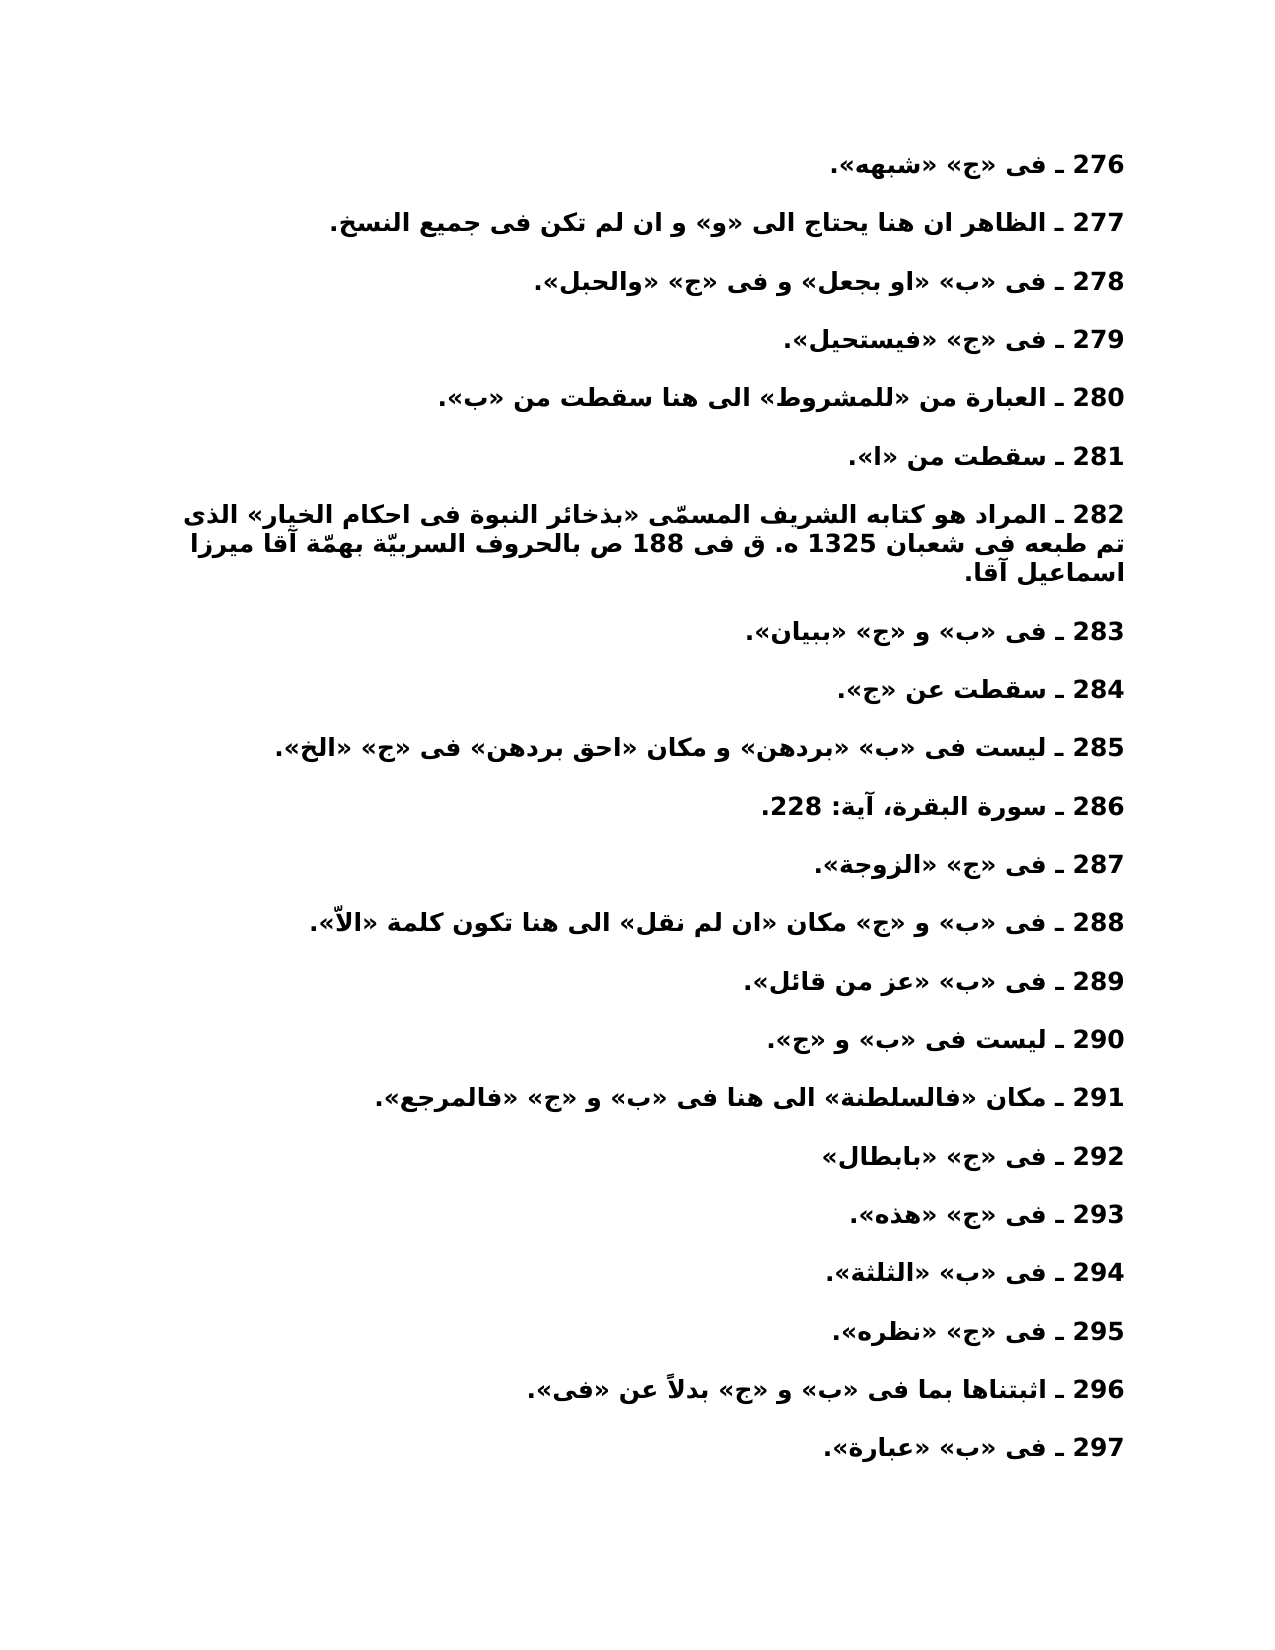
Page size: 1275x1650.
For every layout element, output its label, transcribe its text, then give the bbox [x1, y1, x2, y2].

text 276 ـ فى «ج» «شبهه». [150, 150, 1125, 179]
text 280 ـ العبارة من «للمشروط» الى هنا سقطت من «ب». [150, 383, 1125, 412]
text 279 ـ فى «ج» «فيستحيل». [150, 325, 1125, 354]
text 289 ـ فى «ب» «عز من قائل». [150, 967, 1125, 996]
text 296 ـ اثبتناها بما فى «ب» و «ج» بدلاً عن «فى». [150, 1375, 1125, 1404]
text 293 ـ فى «ج» «هذه». [150, 1200, 1125, 1229]
text 277 ـ الظاهر ان هنا يحتاج الى «و» و ان لم تكن فى جميع النسخ. [150, 208, 1125, 237]
text 290 ـ ليست فى «ب» و «ج». [150, 1025, 1125, 1054]
text 282 ـ المراد هو كتابه الشريف المسمّى «بذخائر النبوة فى احكام الخيار» الذى تم طبعه فى شعبان 1325 ه. ق فى 188 ص بالحروف السربيّة بهمّة آقا ميرزا اسماعيل آقا. [150, 500, 1125, 587]
text 286 ـ سورة البقرة، آية: 228. [150, 792, 1125, 821]
text 297 ـ فى «ب» «عبارة». [150, 1433, 1125, 1462]
text 288 ـ فى «ب» و «ج» مكان «ان لم نقل» الى هنا تكون كلمة «الاّ». [150, 908, 1125, 937]
text 295 ـ فى «ج» «نظره». [150, 1317, 1125, 1346]
text 284 ـ سقطت عن «ج». [150, 675, 1125, 704]
text 287 ـ فى «ج» «الزوجة». [150, 850, 1125, 879]
text 285 ـ ليست فى «ب» «بردهن» و مكان «احق بردهن» فى «ج» «الخ». [150, 733, 1125, 762]
text 291 ـ مكان «فالسلطنة» الى هنا فى «ب» و «ج» «فالمرجع». [150, 1083, 1125, 1112]
text 278 ـ فى «ب» «او بجعل» و فى «ج» «والحبل». [150, 267, 1125, 296]
text 292 ـ فى «ج» «بابطال» [150, 1142, 1125, 1171]
text 294 ـ فى «ب» «الثلثة». [150, 1258, 1125, 1287]
text 281 ـ سقطت من «ا». [150, 442, 1125, 471]
text 283 ـ فى «ب» و «ج» «ببيان». [150, 617, 1125, 646]
